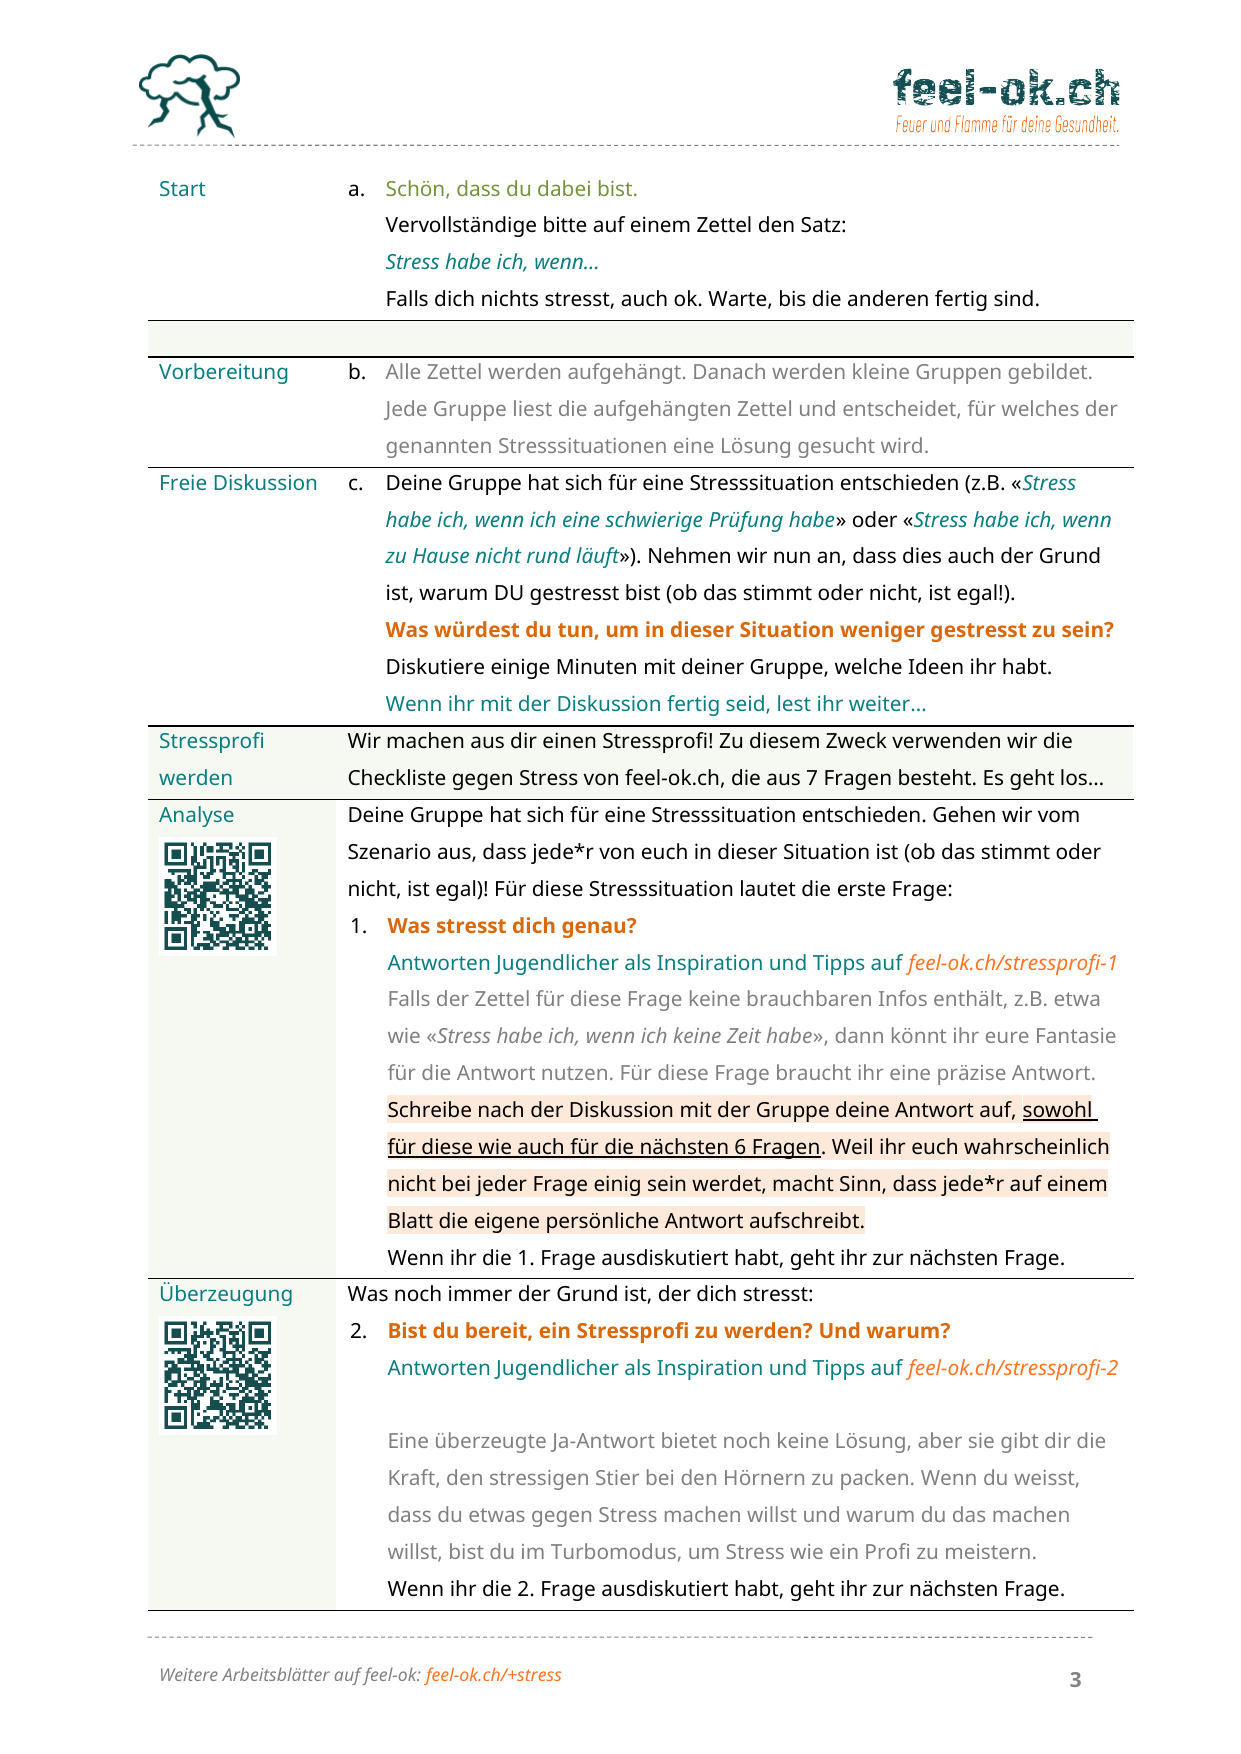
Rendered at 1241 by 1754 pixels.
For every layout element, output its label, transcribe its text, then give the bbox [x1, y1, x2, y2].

table_cell [336, 321, 1133, 356]
picture [158, 1316, 277, 1435]
picture [158, 837, 277, 956]
table_cell Was noch immer der Grund ist, der dich stresst: Bist du bereit, ein Stressprofi zu werden? Und warum? Antworten Jugendlicher als Inspiration und Tipps auf feel-ok.ch/stressprofi-2 Eine überzeugte Ja-Antwort bietet noch keine Lösung, aber sie gibt dir die Kraft, den stressigen Stier bei den Hörnern zu packen. Wenn du weisst, dass du etwas gegen Stress machen willst und warum du das machen willst, bist du im Turbomodus, um Stress wie ein Profi zu meistern. Wenn ihr die 2. Frage ausdiskutiert habt, geht ihr zur nächsten Frage. [336, 1279, 1133, 1610]
picture [891, 66, 1121, 137]
table_cell Deine Gruppe hat sich für eine Stresssituation entschieden. Gehen wir vom Szenario aus, dass jede*r von euch in dieser Situation ist (ob das stimmt oder nicht, ist egal)! Für diese Stresssituation lautet die erste Frage: Was stresst dich genau? Antworten Jugendlicher als Inspiration und Tipps auf feel-ok.ch/stressprofi-1 Falls der Zettel für diese Frage keine brauchbaren Infos enthält, z.B. etwa wie «Stress habe ich, wenn ich keine Zeit habe», dann könnt ihr eure Fantasie für die Antwort nutzen. Für diese Frage braucht ihr eine präzise Antwort. Schreibe nach der Diskussion mit der Gruppe deine Antwort auf, sowohl für diese wie auch für die nächsten 6 Fragen. Weil ihr euch wahrscheinlich nicht bei jeder Frage einig sein werdet, macht Sinn, dass jede*r auf einem Blatt die eigene persönliche Antwort aufschreibt. Wenn ihr die 1. Frage ausdiskutiert habt, geht ihr zur nächsten Frage. [336, 800, 1133, 1278]
table_header Start [148, 174, 336, 320]
picture [136, 48, 245, 145]
table_cell Stressprofi werden [148, 727, 336, 799]
table_cell Freie Diskussion [148, 468, 336, 724]
table_header Schön, dass du dabei bist. Vervollständige bitte auf einem Zettel den Satz: Stress habe ich, wenn… Falls dich nichts stresst, auch ok. Warte, bis die anderen fertig sind. [336, 174, 1133, 320]
table_cell Überzeugung [148, 1279, 336, 1610]
table_cell Deine Gruppe hat sich für eine Stresssituation entschieden (z.B. «Stress habe ich, wenn ich eine schwierige Prüfung habe» oder «Stress habe ich, wenn zu Hause nicht rund läuft»). Nehmen wir nun an, dass dies auch der Grund ist, warum DU gestresst bist (ob das stimmt oder nicht, ist egal!). Was würdest du tun, um in dieser Situation weniger gestresst zu sein? Diskutiere einige Minuten mit deiner Gruppe, welche Ideen ihr habt. Wenn ihr mit der Diskussion fertig seid, lest ihr weiter… [336, 468, 1133, 724]
table_cell Analyse [148, 800, 336, 1278]
table_cell Alle Zettel werden aufgehängt. Danach werden kleine Gruppen gebildet. Jede Gruppe liest die aufgehängten Zettel und entscheidet, für welches der genannten Stresssituationen eine Lösung gesucht wird. [336, 358, 1133, 467]
table_cell Vorbereitung [148, 358, 336, 467]
table_cell Wir machen aus dir einen Stressprofi! Zu diesem Zweck verwenden wir die Checkliste gegen Stress von feel-ok.ch, die aus 7 Fragen besteht. Es geht los… [336, 727, 1133, 799]
table_cell [148, 321, 336, 356]
